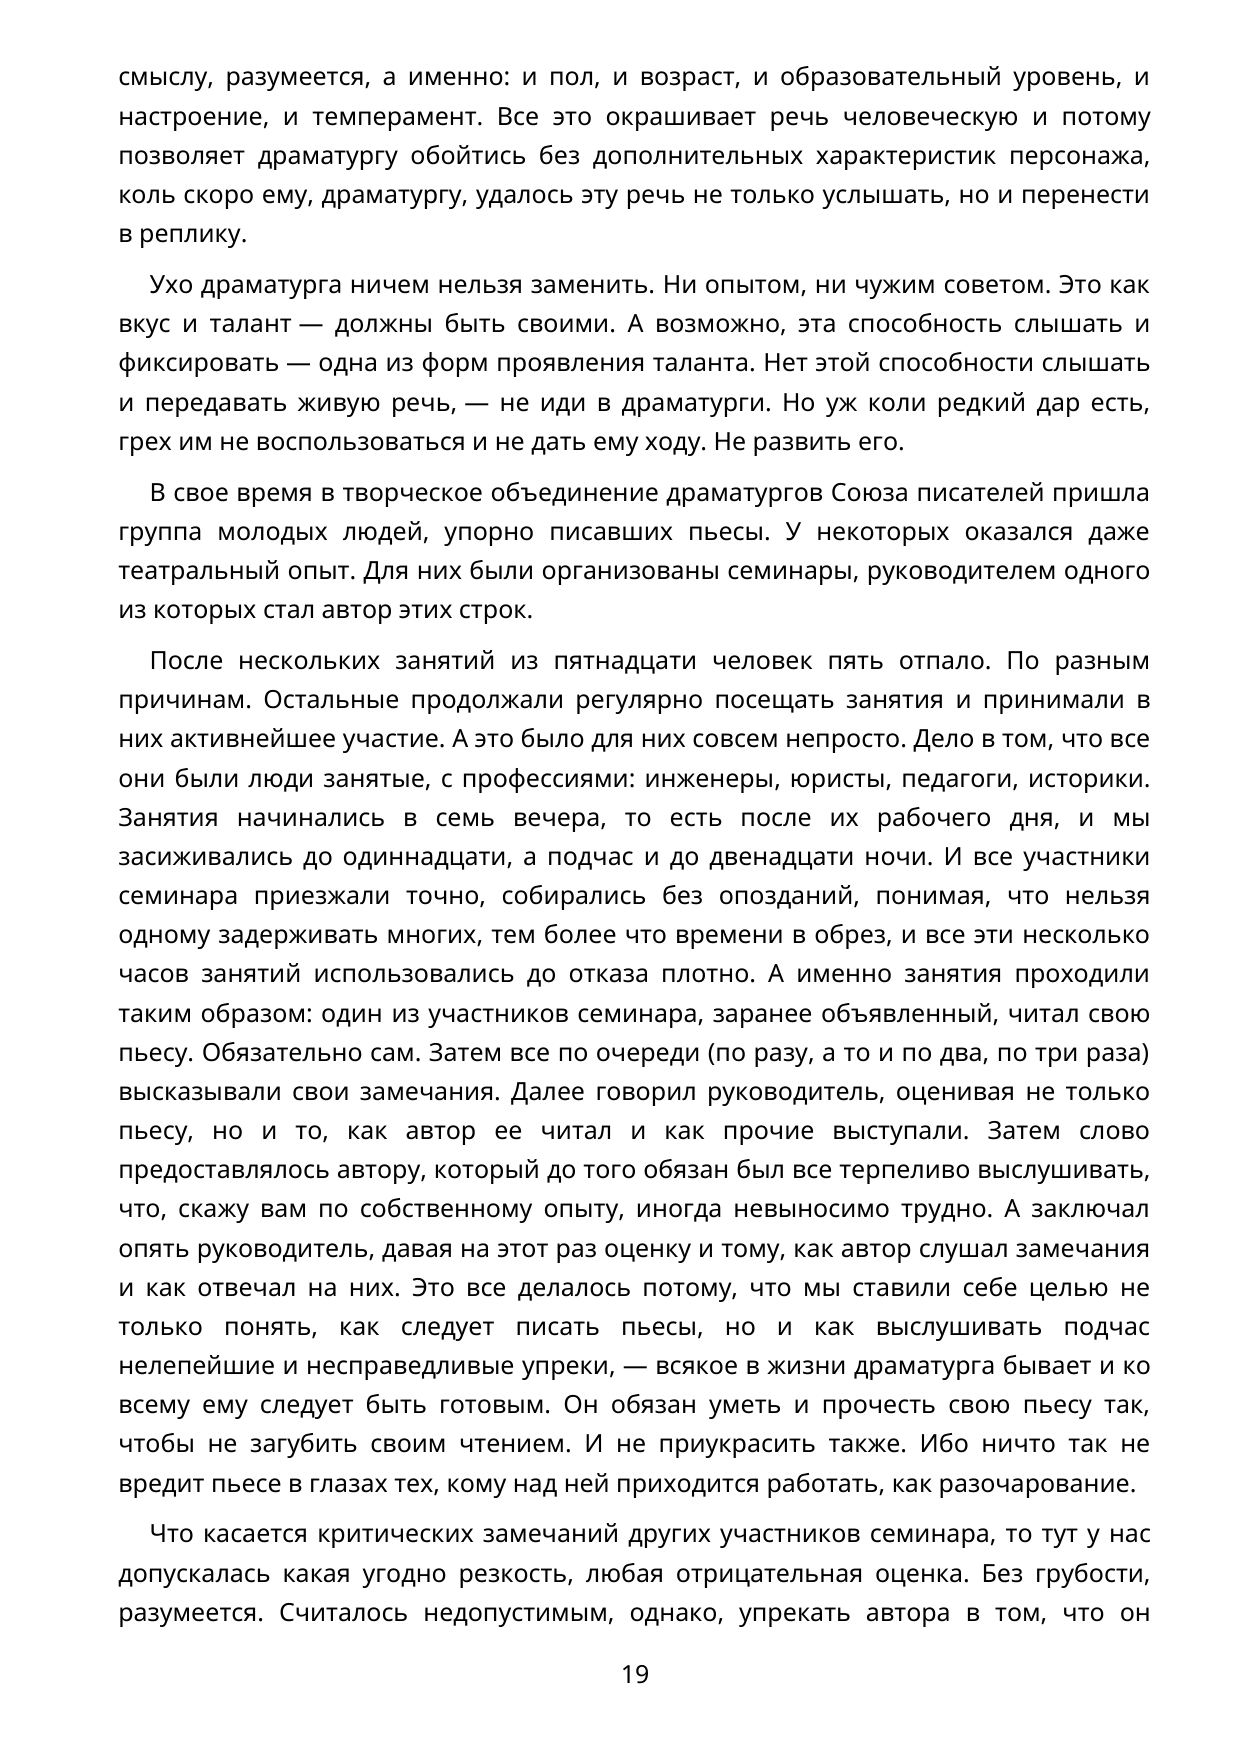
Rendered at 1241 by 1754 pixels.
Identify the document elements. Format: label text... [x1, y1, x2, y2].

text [118, 59, 1152, 250]
text Ухо драматурга ничем нельзя заменить. Ни опытом, ни чужим советом. Это как вкус и талант — должны быть своими. А возможно, эта способность слышать и фиксировать — одна из форм проявления таланта. Нет этой способности слышать и передавать живую речь, — не иди в драматурги. Но уж коли редкий дар есть, грех им не воспользоваться и не дать ему ходу. Не развить его. [118, 267, 1152, 457]
text В свое время в творческое объединение драматургов Союза писателей пришла группа молодых людей, упорно писавших пьесы. У некоторых оказался даже театральный опыт. Для них были организованы семинары, руководителем одного из которых стал автор этих строк. [118, 474, 1152, 626]
text После нескольких занятий из пятнадцати человек пять отпало. По разным причинам. Остальные продолжали регулярно посещать занятия и принимали в них активнейшее участие. А это было для них совсем непросто. Дело в том, что все они были люди занятые, с профессиями: инженеры, юристы, педагоги, историки. Занятия начинались в семь вечера, то есть после их рабочего дня, и мы засиживались до одиннадцати, а подчас и до двенадцати ночи. И все участники семинара приезжали точно, собирались без опозданий, понимая, что нельзя одному задерживать многих, тем более что времени в обрез, и все эти несколько часов занятий использовались до отказа плотно. А именно занятия проходили таким образом: один из участников семинара, заранее объявленный, читал свою пьесу. Обязательно сам. Затем все по очереди (по разу, а то и по два, по три раза) высказывали свои замечания. Далее говорил руководитель, оценивая не только пьесу, но и то, как автор ее читал и как прочие выступали. Затем слово предоставлялось автору, который до того обязан был все терпеливо выслушивать, что, скажу вам по собственному опыту, иногда невыносимо трудно. А заключал опять руководитель, давая на этот раз оценку и тому, как автор слушал замечания и как отвечал на них. Это все делалось потому, что мы ставили себе целью не только понять, как следует писать пьесы, но и как выслушивать подчас нелепейшие и несправедливые упреки, — всякое в жизни драматурга бывает и ко всему ему следует быть готовым. Он обязан уметь и прочесть свою пьесу так, чтобы не загубить своим чтением. И не приукрасить также. Ибо ничто так не вредит пьесе в глазах тех, кому над ней приходится работать, как разочарование. [118, 643, 1152, 1499]
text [118, 1516, 1152, 1628]
